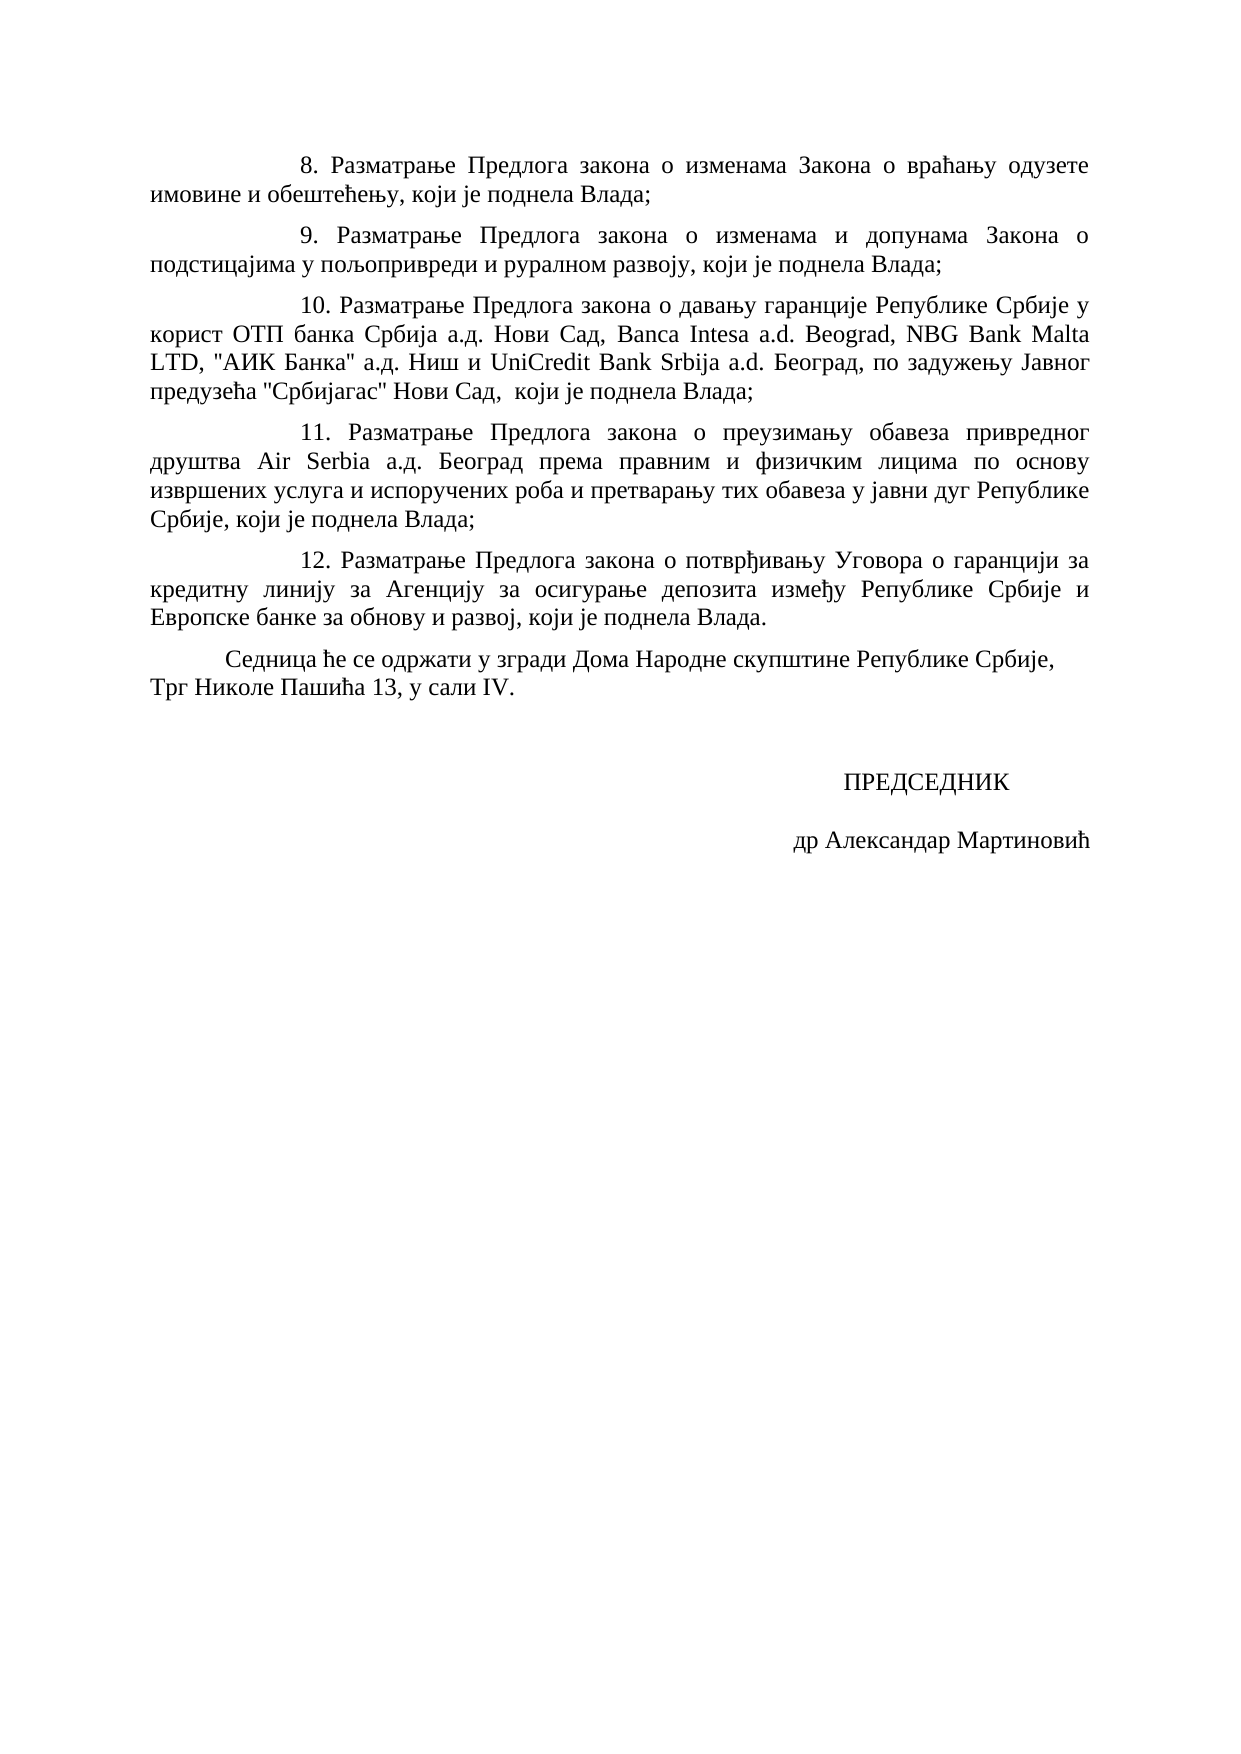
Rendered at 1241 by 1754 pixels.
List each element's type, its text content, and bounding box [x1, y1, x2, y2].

text 8. Разматрање Предлога закона о изменама Закона о враћању одузете имовине и обештећењу, који је поднела Влада; [150, 150, 1090, 207]
text ПРЕДСЕДНИК [150, 767, 1090, 796]
text 9. Разматрање Предлога закона о изменама и допунама Закона о подстицајима у пољопривреди и руралном развоју, који је поднела Влада; [150, 220, 1090, 277]
text 11. Разматрање Предлога закона о преузимању обавеза привредног друштва Air Serbia а.д. Београд према правним и физичким лицима по основу извршених услуга и испоручених роба и претварању тих обавеза у јавни дуг Републике Србије, који је поднела Влада; [150, 417, 1090, 532]
text 12. Разматрање Предлога закона о потврђивању Уговора о гаранцији за кредитну линију за Агенцију за осигурање депозита између Републике Србије и Европске банке за обнову и развој, који је поднела Влада. [150, 545, 1090, 631]
text др Александар Мартиновић [150, 825, 1090, 854]
text 10. Разматрање Предлога закона о давању гаранције Републике Србије у корист ОТП банка Србија а.д. Нови Сад, Banca Intesa a.d. Beograd, NBG Bank Malta LTD, ''АИК Банка'' а.д. Ниш и UniCredit Bank Srbija a.d. Београд, по задужењу Јавног предузећа ''Србијагас'' Нови Сад, који је поднела Влада; [150, 290, 1090, 405]
text Седница ће се одржати у згради Дома Народне скупштине Републике Србије, Трг Николе Пашића 13, у сали IV. [150, 644, 1090, 701]
